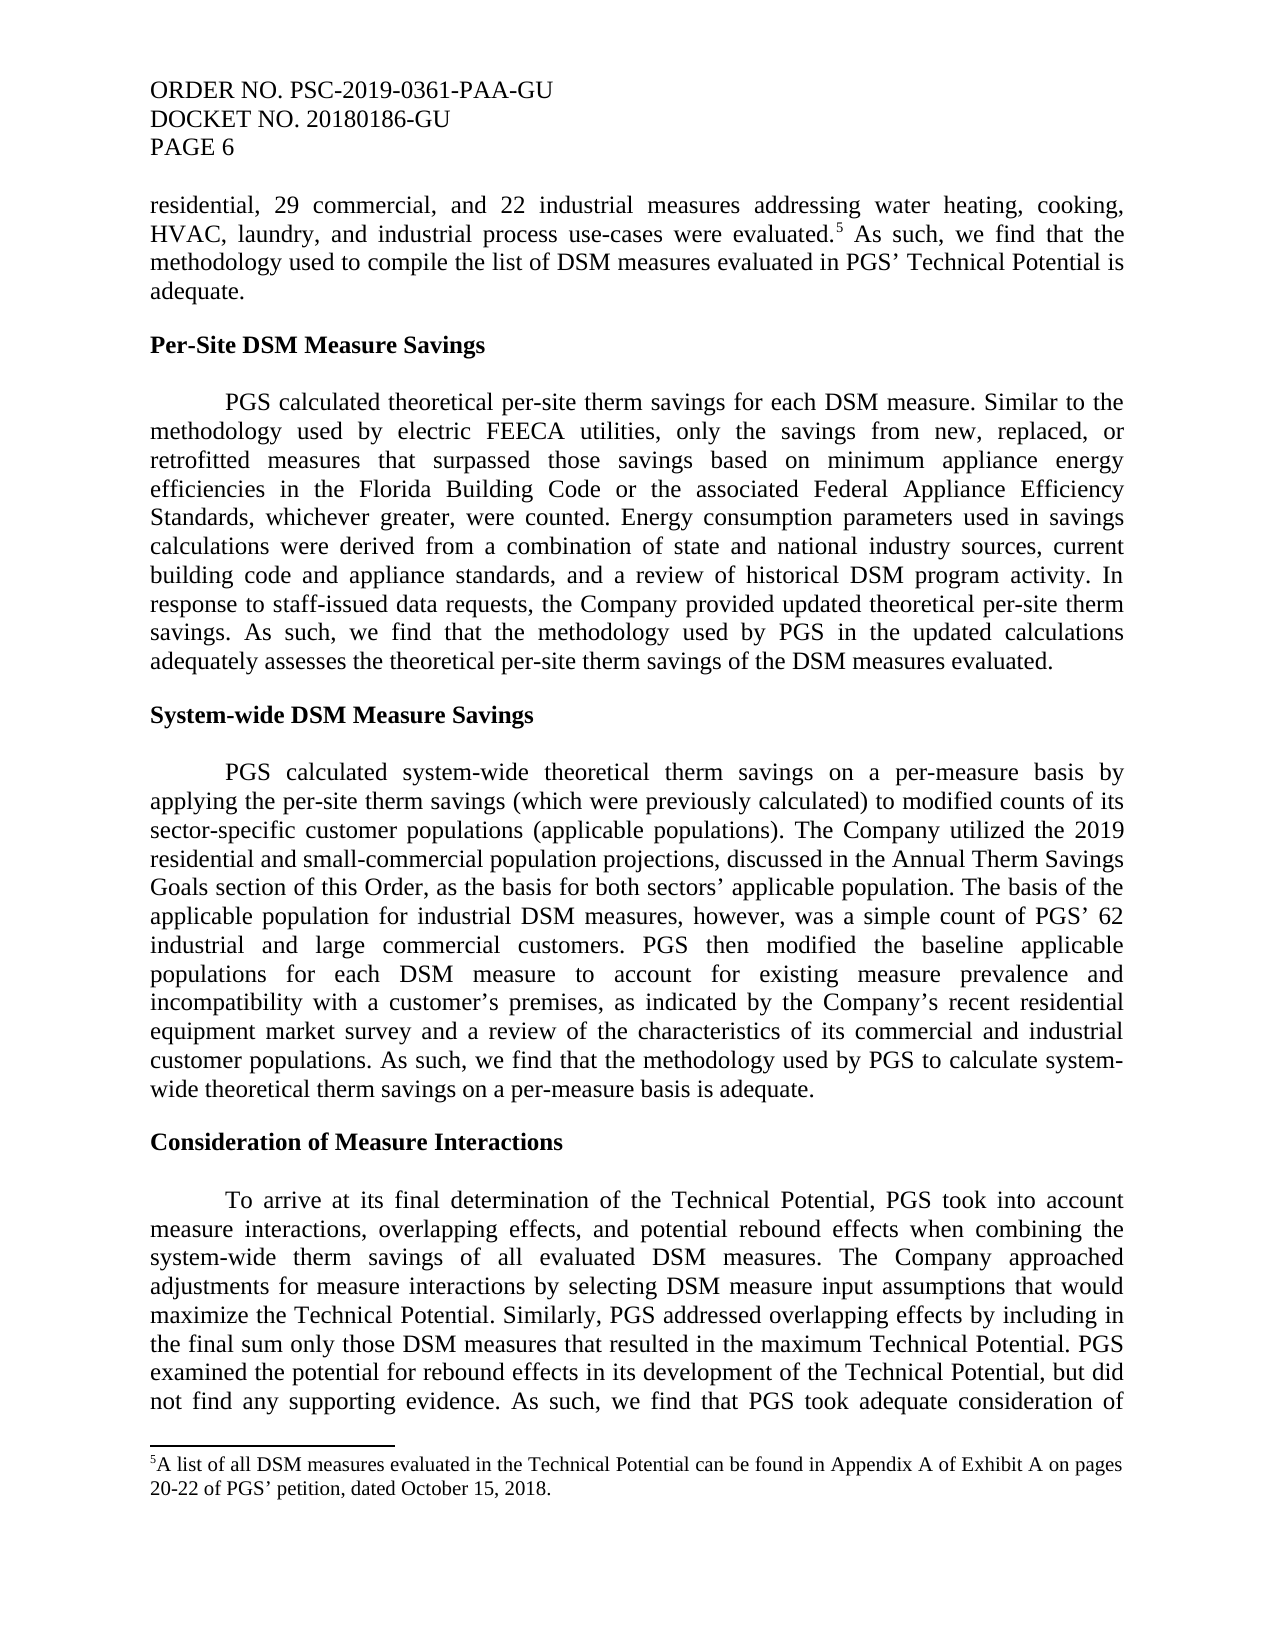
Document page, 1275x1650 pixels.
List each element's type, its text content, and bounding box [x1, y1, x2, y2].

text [150, 190, 1125, 305]
text PGS calculated system-wide theoretical therm savings on a per-measure basis by applying the per-site therm savings (which were previously calculated) to modified counts of its sector-specific customer populations (applicable populations). The Company utilized the 2019 residential and small-commercial population projections, discussed in the Annual Therm Savings Goals section of this Order, as the basis for both sectors’ applicable population. The basis of the applicable population for industrial DSM measures, however, was a simple count of PGS’ 62 industrial and large commercial customers. PGS then modified the baseline applicable populations for each DSM measure to account for existing measure prevalence and incompatibility with a customer’s premises, as indicated by the Company’s recent residential equipment market survey and a review of the characteristics of its commercial and industrial customer populations. As such, we find that the methodology used by PGS to calculate system-wide theoretical therm savings on a per-measure basis is adequate. [150, 757, 1125, 1102]
text System-wide DSM Measure Savings [150, 700, 1125, 729]
text PGS calculated theoretical per-site therm savings for each DSM measure. Similar to the methodology used by electric FEECA utilities, only the savings from new, replaced, or retrofitted measures that surpassed those savings based on minimum appliance energy efficiencies in the Florida Building Code or the associated Federal Appliance Efficiency Standards, whichever greater, were counted. Energy consumption parameters used in savings calculations were derived from a combination of state and national industry sources, current building code and appliance standards, and a review of historical DSM program activity. In response to staff-issued data requests, the Company provided updated theoretical per-site therm savings. As such, we find that the methodology used by PGS in the updated calculations adequately assesses the theoretical per-site therm savings of the DSM measures evaluated. [150, 387, 1125, 675]
text Consideration of Measure Interactions [150, 1127, 1125, 1156]
text Per-Site DSM Measure Savings [150, 330, 1125, 359]
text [150, 1185, 1125, 1415]
